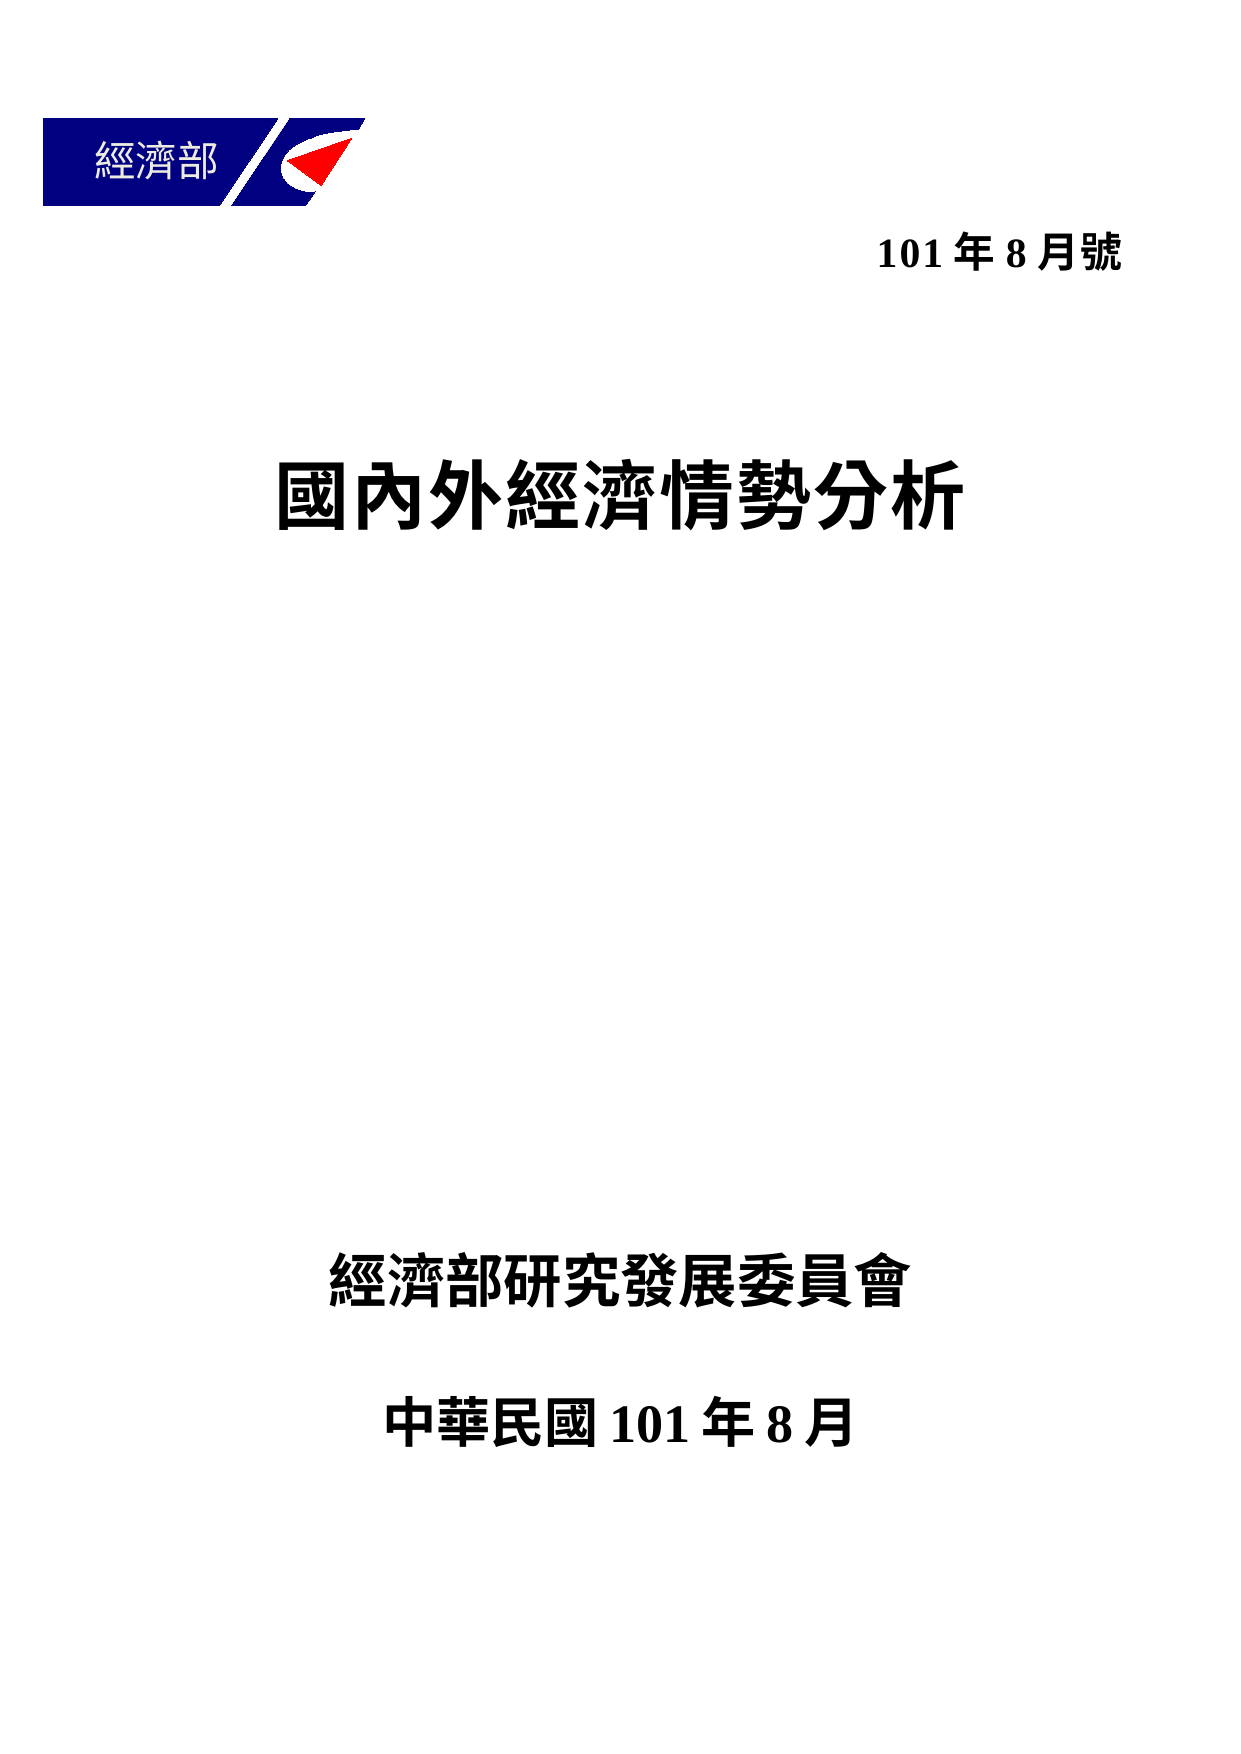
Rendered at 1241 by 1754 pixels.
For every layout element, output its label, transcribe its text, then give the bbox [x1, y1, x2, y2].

text 101年8月號 [118, 212, 1122, 287]
text 國內外經濟情勢分析 [118, 437, 1122, 546]
text 經濟部研究發展委員會 [118, 1221, 1122, 1333]
text 中華民國101年8月 [118, 1362, 1122, 1475]
